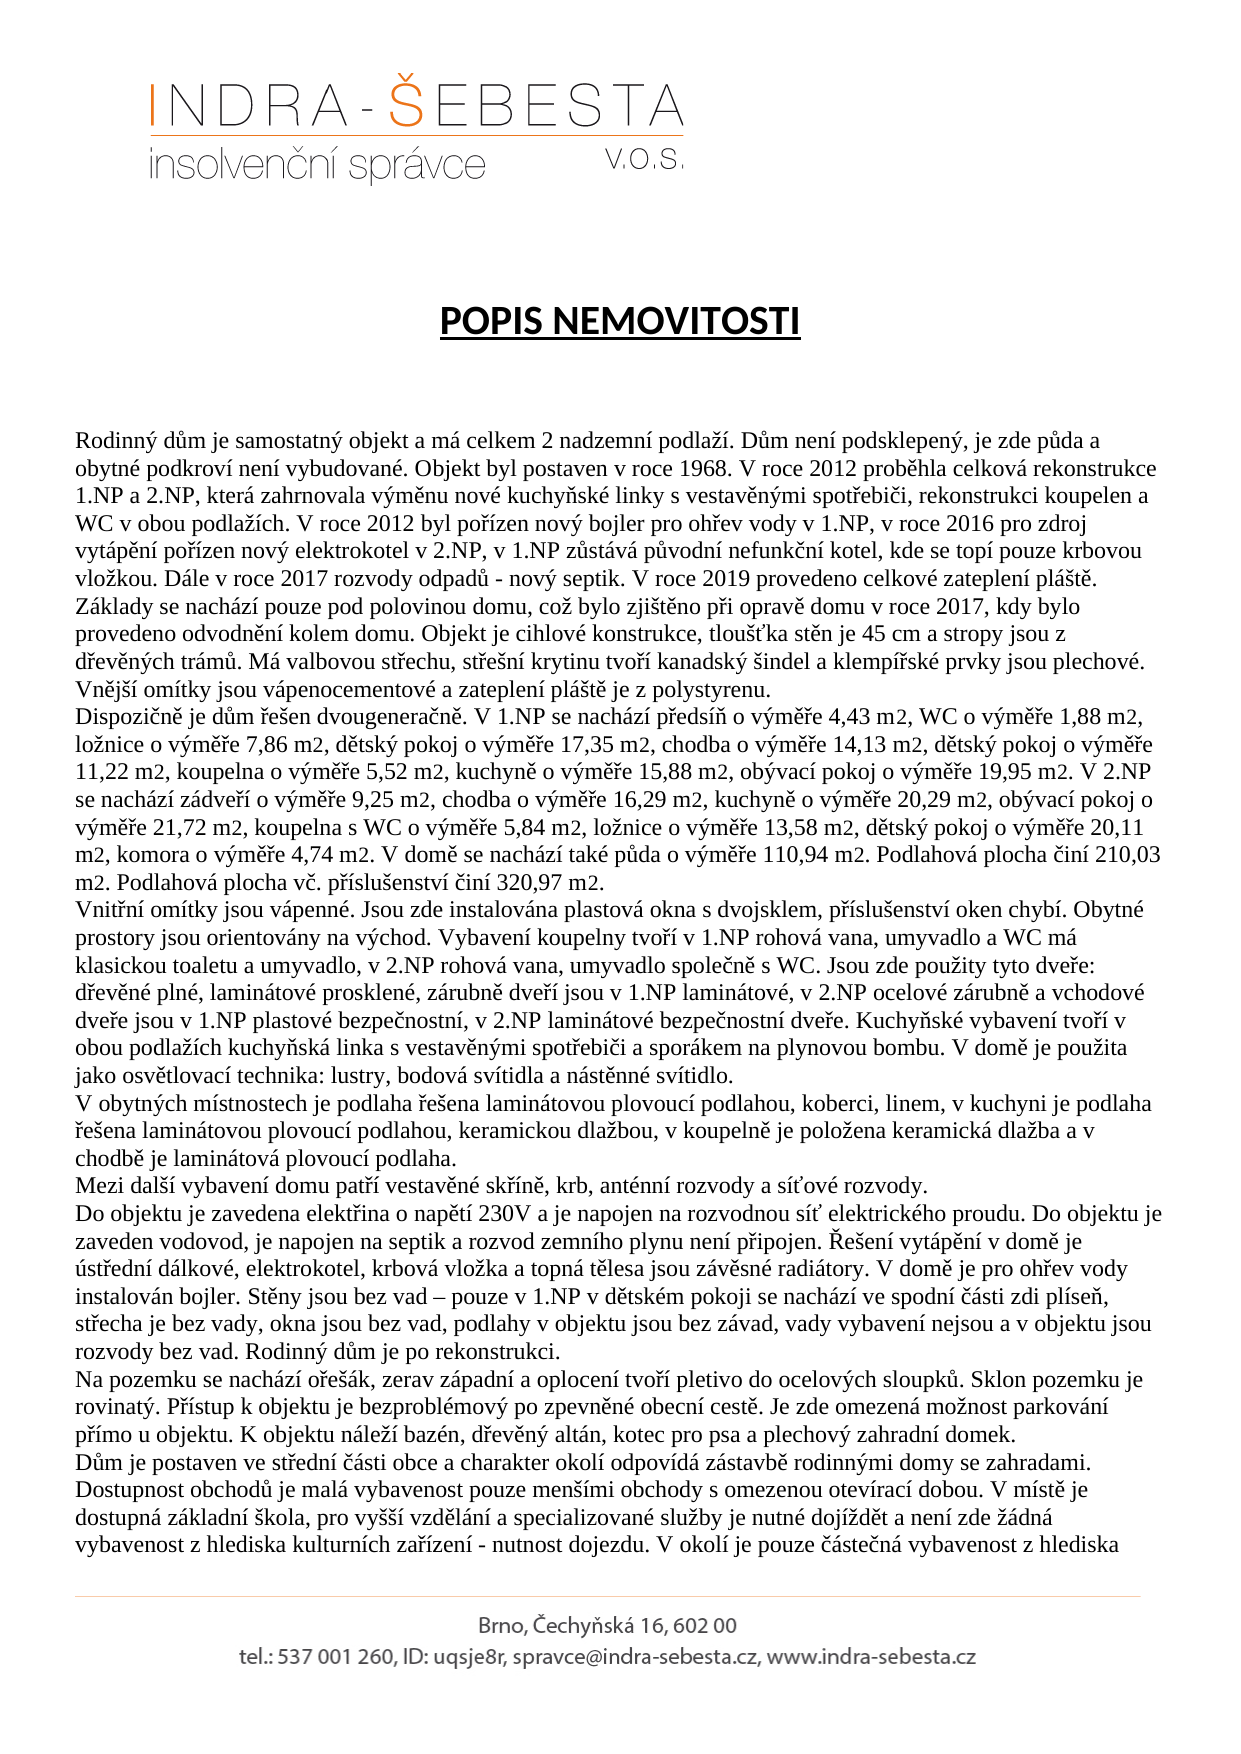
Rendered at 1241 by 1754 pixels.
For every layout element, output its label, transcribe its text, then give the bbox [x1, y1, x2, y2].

text Na pozemku se nachází ořešák, zerav západní a oplocení tvoří pletivo do ocelových sloupků. Sklon pozemku je rovinatý. Přístup k objektu je bezproblémový po zpevněné obecní cestě. Je zde omezená možnost parkování přímo u objektu. K objektu náleží bazén, dřevěný altán, kotec pro psa a plechový zahradní domek. [75, 1365, 1165, 1447]
text Mezi další vybavení domu patří vestavěné skříně, krb, anténní rozvody a síťové rozvody. [75, 1171, 1165, 1199]
text POPIS NEMOVITOSTI [75, 294, 1165, 345]
picture [75, 1596, 1141, 1681]
text V obytných místnostech je podlaha řešena laminátovou plovoucí podlahou, koberci, linem, v kuchyni je podlaha řešena laminátovou plovoucí podlahou, keramickou dlažbou, v koupelně je položena keramická dlažba a v chodbě je laminátová plovoucí podlaha. [75, 1089, 1165, 1171]
text Základy se nachází pouze pod polovinou domu, což bylo zjištěno při opravě domu v roce 2017, kdy bylo provedeno odvodnění kolem domu. Objekt je cihlové konstrukce, tloušťka stěn je 45 cm a stropy jsou z dřevěných trámů. Má valbovou střechu, střešní krytinu tvoří kanadský šindel a klempířské prvky jsou plechové. Vnější omítky jsou vápenocementové a zateplení pláště je z polystyrenu. [75, 592, 1165, 702]
picture [148, 73, 684, 188]
text Rodinný dům je samostatný objekt a má celkem 2 nadzemní podlaží. Dům není podsklepený, je zde půda a obytné podkroví není vybudované. Objekt byl postaven v roce 1968. V roce 2012 proběhla celková rekonstrukce 1.NP a 2.NP, která zahrnovala výměnu nové kuchyňské linky s vestavěnými spotřebiči, rekonstrukci koupelen a WC v obou podlažích. V roce 2012 byl pořízen nový bojler pro ohřev vody v 1.NP, v roce 2016 pro zdroj vytápění pořízen nový elektrokotel v 2.NP, v 1.NP zůstává původní nefunkční kotel, kde se topí pouze krbovou vložkou. Dále v roce 2017 rozvody odpadů - nový septik. V roce 2019 provedeno celkové zateplení pláště. [75, 426, 1165, 592]
text Dispozičně je dům řešen dvougeneračně. V 1.NP se nachází předsíň o výměře 4,43 m2, WC o výměře 1,88 m2, ložnice o výměře 7,86 m2, dětský pokoj o výměře 17,35 m2, chodba o výměře 14,13 m2, dětský pokoj o výměře 11,22 m2, koupelna o výměře 5,52 m2, kuchyně o výměře 15,88 m2, obývací pokoj o výměře 19,95 m2. V 2.NP se nachází zádveří o výměře 9,25 m2, chodba o výměře 16,29 m2, kuchyně o výměře 20,29 m2, obývací pokoj o výměře 21,72 m2, koupelna s WC o výměře 5,84 m2, ložnice o výměře 13,58 m2, dětský pokoj o výměře 20,11 m2, komora o výměře 4,74 m2. V domě se nachází také půda o výměře 110,94 m2. Podlahová plocha činí 210,03 m2. Podlahová plocha vč. příslušenství činí 320,97 m2. [75, 702, 1165, 895]
text Vnitřní omítky jsou vápenné. Jsou zde instalována plastová okna s dvojsklem, příslušenství oken chybí. Obytné prostory jsou orientovány na východ. Vybavení koupelny tvoří v 1.NP rohová vana, umyvadlo a WC má klasickou toaletu a umyvadlo, v 2.NP rohová vana, umyvadlo společně s WC. Jsou zde použity tyto dveře: dřevěné plné, laminátové prosklené, zárubně dveří jsou v 1.NP laminátové, v 2.NP ocelové zárubně a vchodové dveře jsou v 1.NP plastové bezpečnostní, v 2.NP laminátové bezpečnostní dveře. Kuchyňské vybavení tvoří v obou podlažích kuchyňská linka s vestavěnými spotřebiči a sporákem na plynovou bombu. V domě je použita jako osvětlovací technika: lustry, bodová svítidla a nástěnné svítidlo. [75, 895, 1165, 1089]
text Do objektu je zavedena elektřina o napětí 230V a je napojen na rozvodnou síť elektrického proudu. Do objektu je zaveden vodovod, je napojen na septik a rozvod zemního plynu není připojen. Řešení vytápění v domě je ústřední dálkové, elektrokotel, krbová vložka a topná tělesa jsou závěsné radiátory. V domě je pro ohřev vody instalován bojler. Stěny jsou bez vad – pouze v 1.NP v dětském pokoji se nachází ve spodní části zdi plíseň, střecha je bez vady, okna jsou bez vad, podlahy v objektu jsou bez závad, vady vybavení nejsou a v objektu jsou rozvody bez vad. Rodinný dům je po rekonstrukci. [75, 1199, 1165, 1365]
